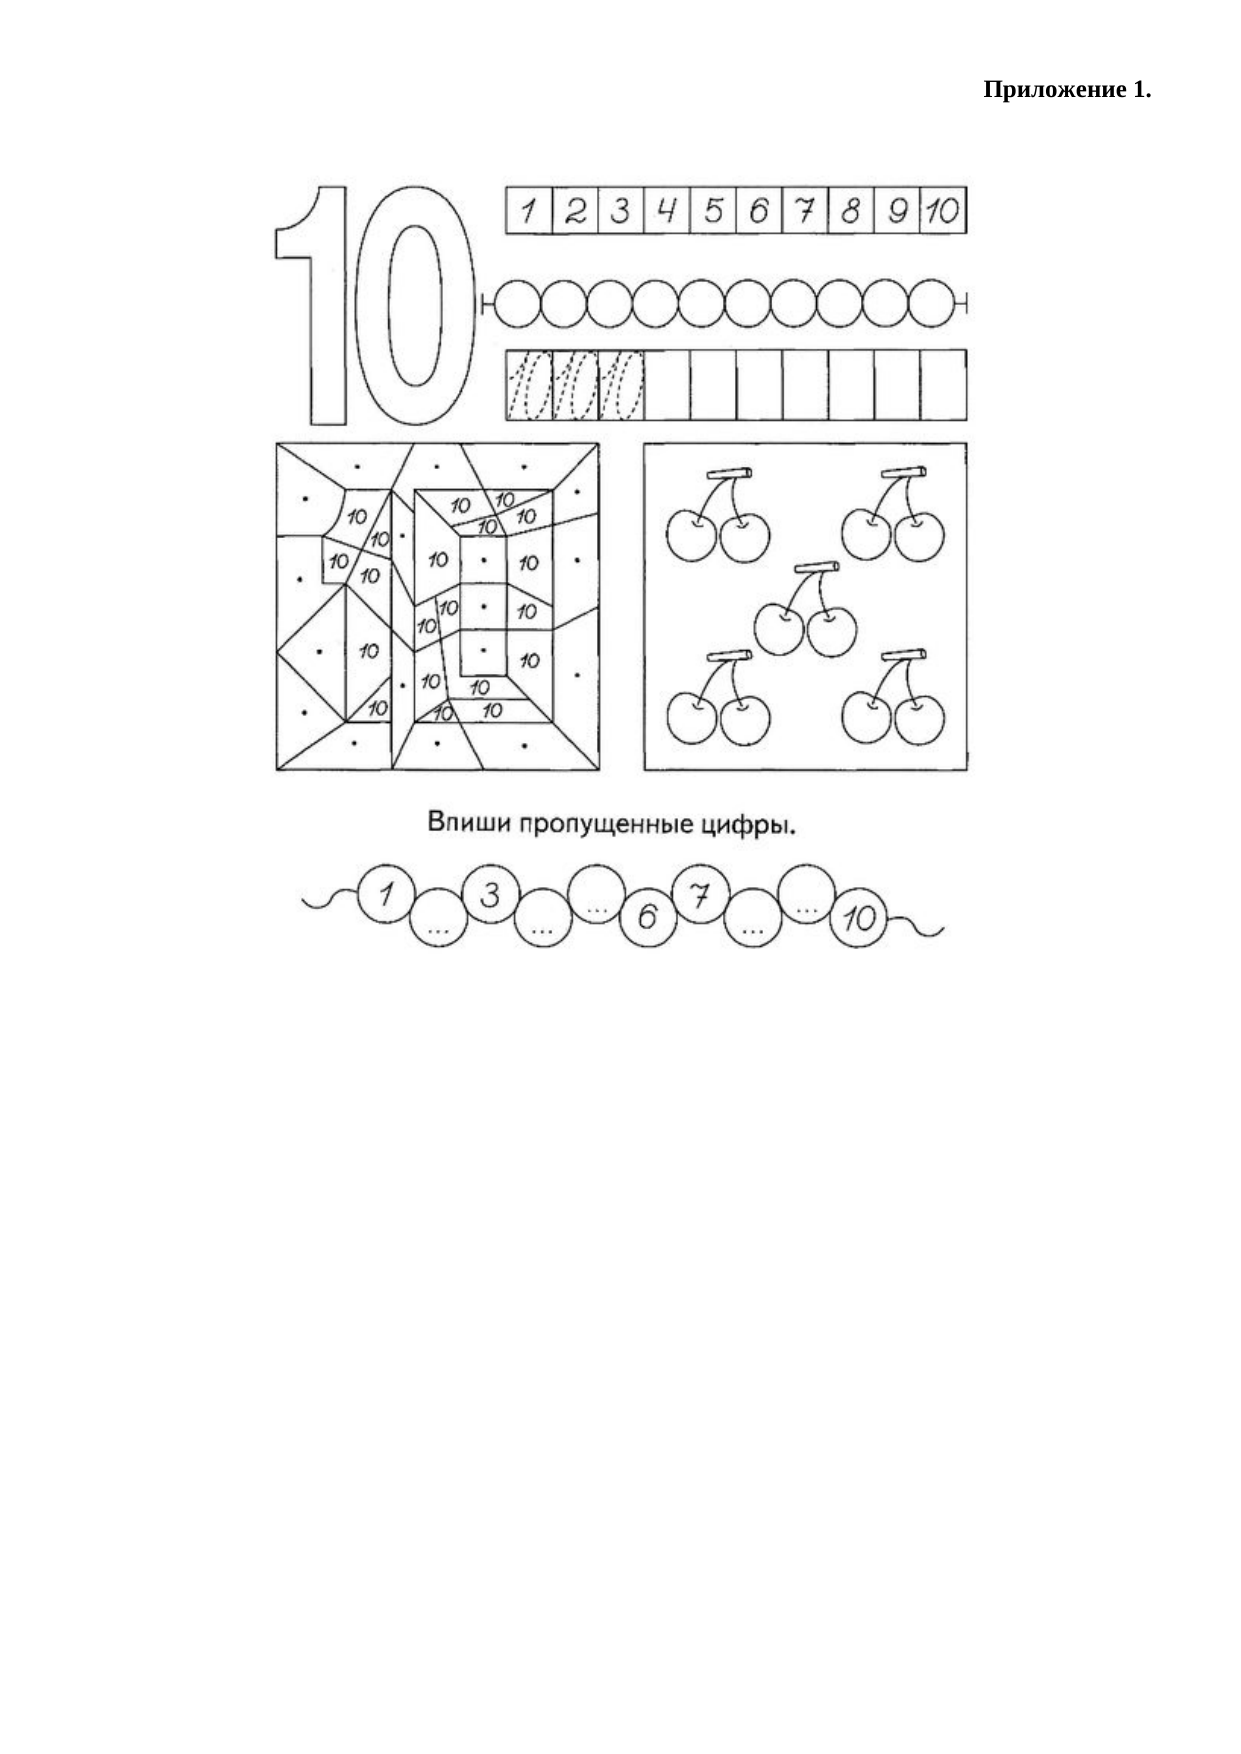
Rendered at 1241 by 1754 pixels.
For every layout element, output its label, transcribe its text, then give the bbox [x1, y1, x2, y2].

picture [235, 127, 976, 956]
text Приложение 1. [59, 74, 1152, 103]
